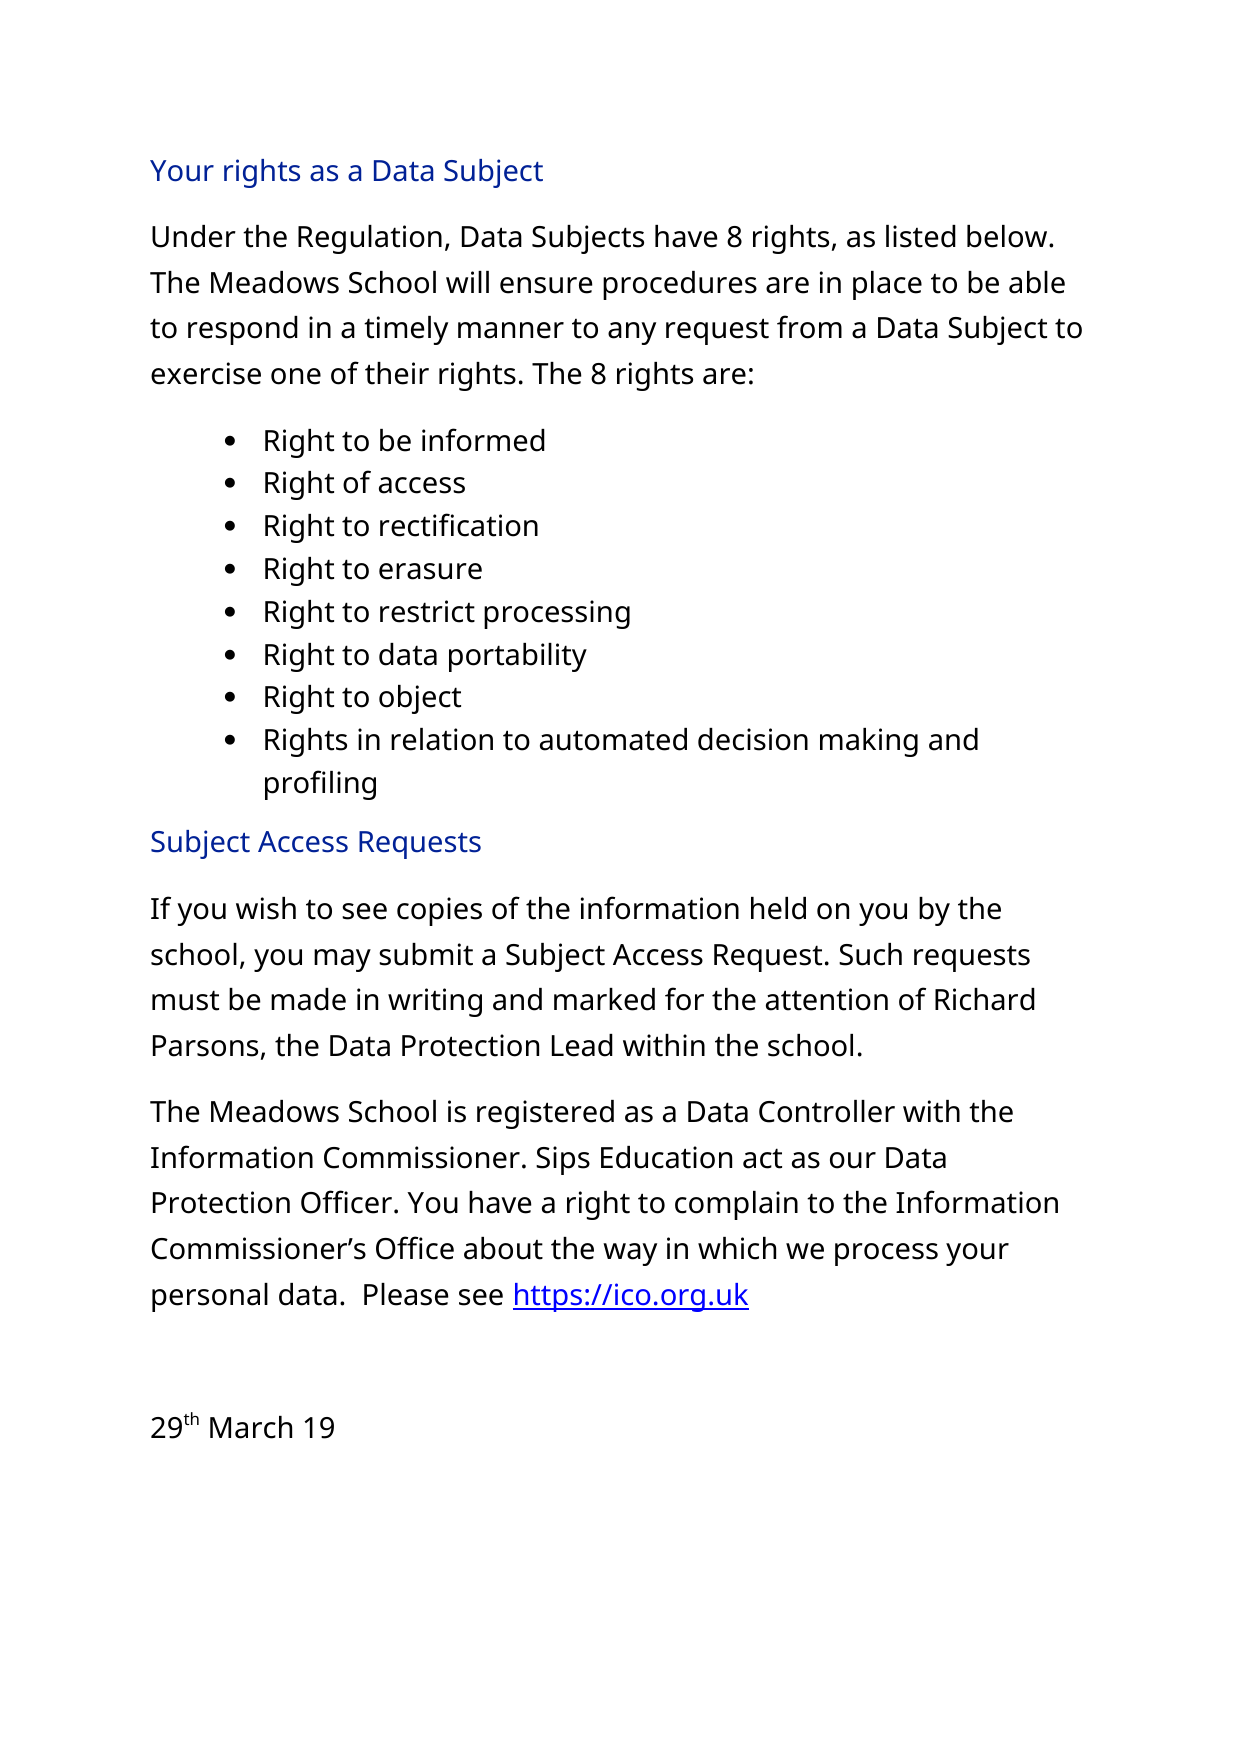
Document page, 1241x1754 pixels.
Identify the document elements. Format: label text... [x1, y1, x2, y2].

text 29th March 19 [150, 1407, 1090, 1447]
list Right to be informed [225, 420, 1090, 459]
text Under the Regulation, Data Subjects have 8 rights, as listed below. The Meadows School will ensure procedures are in place to be able to respond in a timely manner to any request from a Data Subject to exercise one of their rights. The 8 rights are: [150, 216, 1090, 393]
text If you wish to see copies of the information held on you by the school, you may submit a Subject Access Request. Such requests must be made in writing and marked for the attention of Richard Parsons, the Data Protection Lead within the school. [150, 888, 1090, 1065]
text Subject Access Requests [150, 822, 1090, 861]
list Right to data portability [225, 634, 1090, 673]
list Right to rectification [225, 505, 1090, 545]
text The Meadows School is registered as a Data Controller with the Information Commissioner. Sips Education act as our Data Protection Officer. You have a right to complain to the Information Commissioner’s Office about the way in which we process your personal data. Please see https://ico.org.uk [150, 1092, 1090, 1314]
list Right of access [225, 463, 1090, 502]
list Right to object [225, 677, 1090, 716]
list Right to restrict processing [225, 591, 1090, 631]
text Your rights as a Data Subject [150, 150, 1090, 190]
list Rights in relation to automated decision making and profiling [225, 719, 1090, 802]
list Right to erasure [225, 548, 1090, 588]
